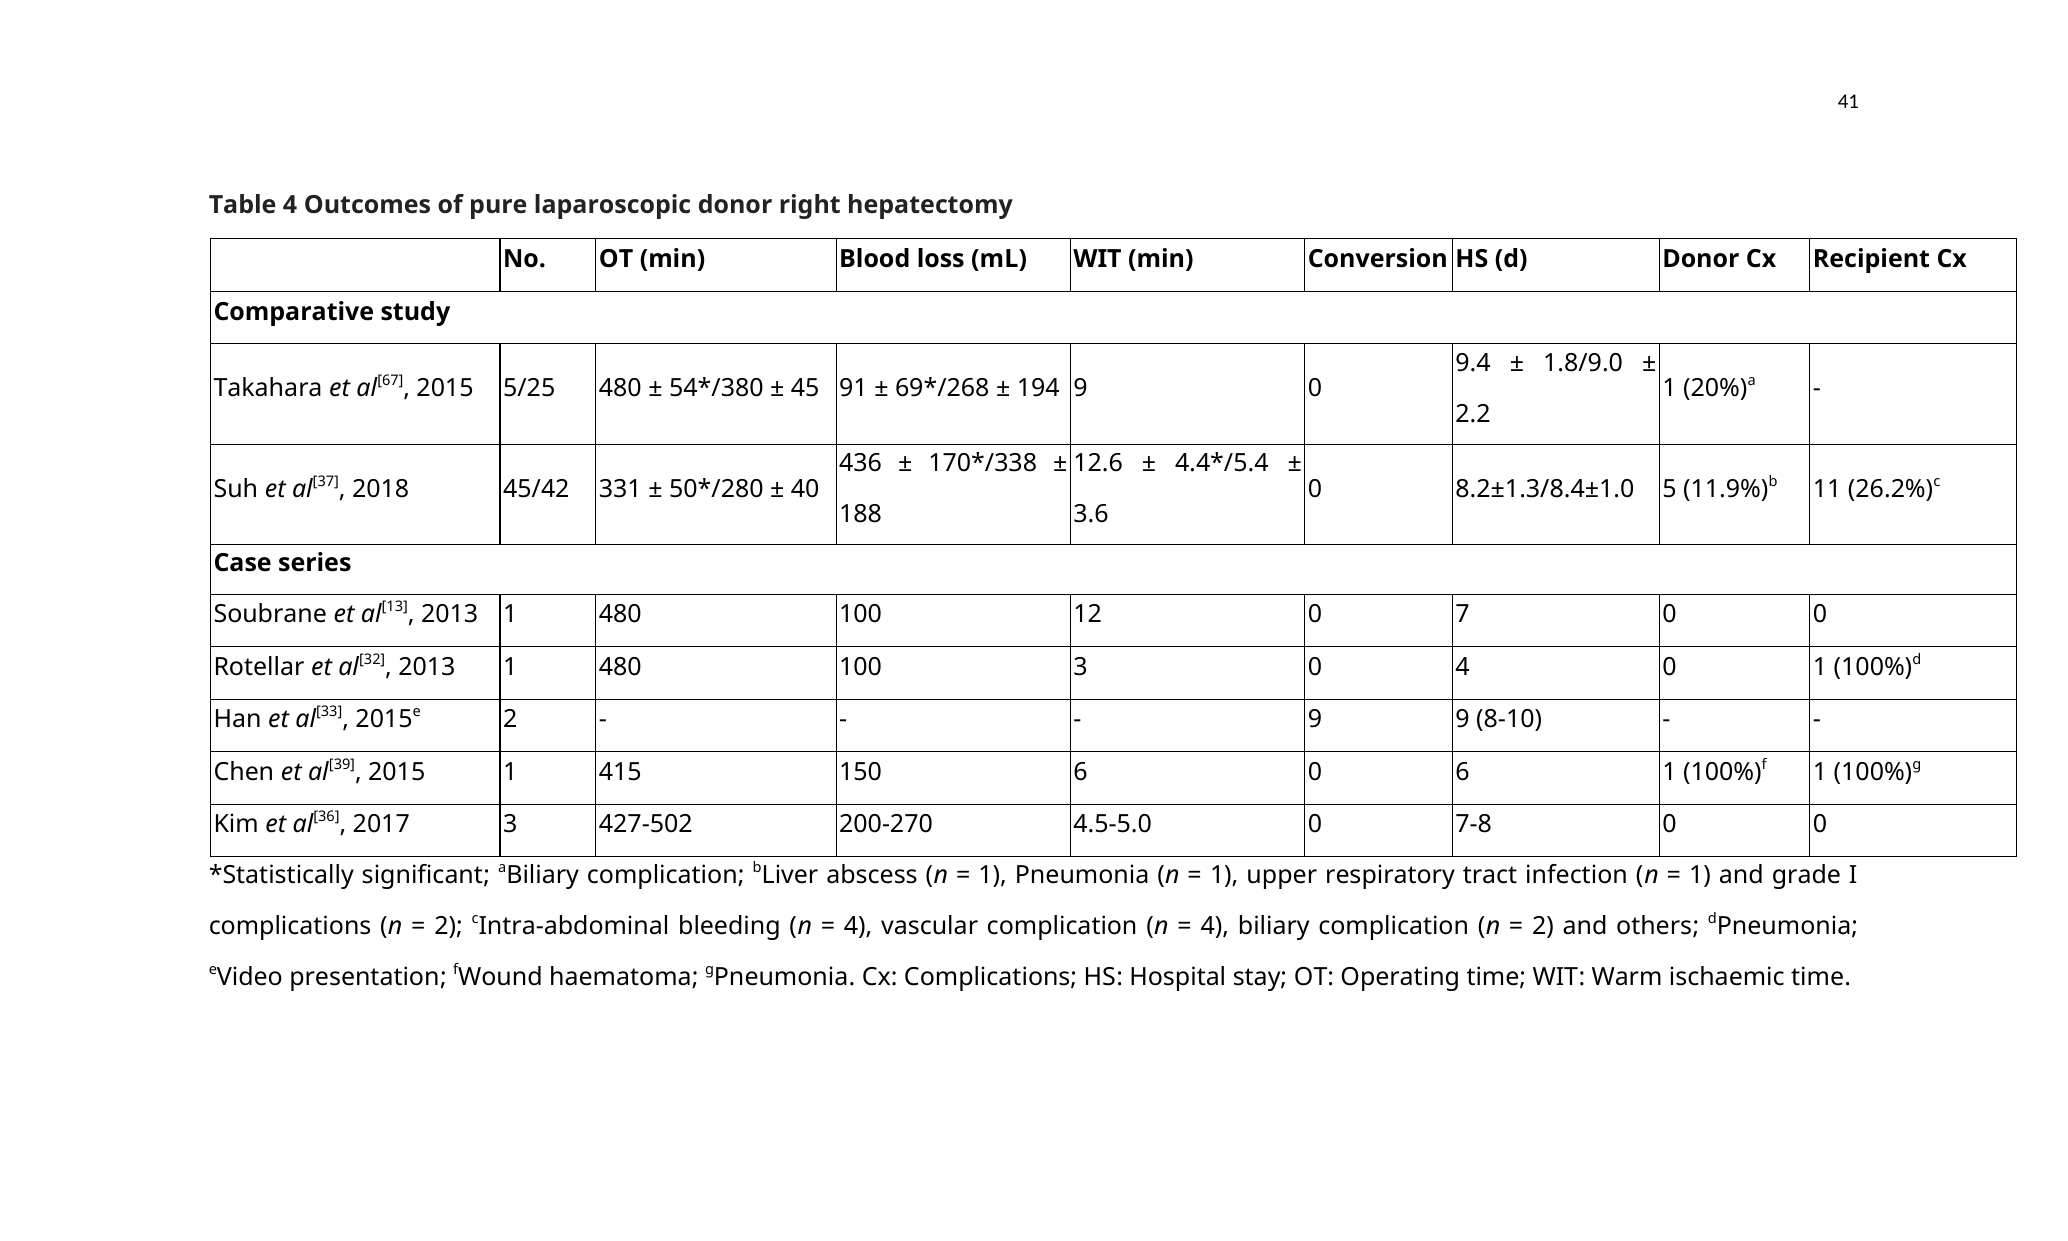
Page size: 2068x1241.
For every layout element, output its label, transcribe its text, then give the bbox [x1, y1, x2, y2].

table_cell Rotellar et al[32], 2013 [211, 647, 499, 698]
table_cell 0 [1305, 445, 1452, 544]
table_cell - [1810, 344, 2016, 444]
table_cell - [837, 700, 1070, 751]
table_cell - [1810, 700, 2016, 751]
table_cell 1 [501, 647, 595, 698]
table_cell 480 [596, 647, 836, 698]
table_cell Case series [211, 545, 2016, 593]
table_cell 12.6 ± 4.4*/5.4 ± 3.6 [1071, 445, 1304, 544]
table_cell 4 [1453, 647, 1659, 698]
table_cell 4.5-5.0 [1071, 805, 1304, 856]
table_cell 0 [1305, 805, 1452, 856]
table_cell 5/25 [501, 344, 595, 444]
table_cell - [1071, 700, 1304, 751]
table_header OT (min) [596, 239, 836, 291]
table_cell 0 [1305, 752, 1452, 803]
table_header [211, 239, 499, 291]
table_cell 0 [1305, 344, 1452, 444]
table_cell 6 [1453, 752, 1659, 803]
table_cell 9.4 ± 1.8/9.0 ± 2.2 [1453, 344, 1659, 444]
table_cell Han et al[33], 2015e [211, 700, 499, 751]
table_cell 91 ± 69*/268 ± 194 [837, 344, 1070, 444]
table_cell - [596, 700, 836, 751]
table_cell Kim et al[36], 2017 [211, 805, 499, 856]
text *Statistically significant; aBiliary complication; bLiver abscess (n = 1), Pneumonia (n = 1), upper respiratory tract infection (n = 1) and grade I complications (n = 2); cIntra-abdominal bleeding (n = 4), vascular complication (n = 4), biliary complication (n = 2) and others; dPneumonia; eVideo presentation; fWound haematoma; gPneumonia. Cx: complications; HS: hospital stay; OT: operating time; WIT: warm ischaemic time. [208, 857, 1859, 993]
table_cell 3 [501, 805, 595, 856]
table_cell 5 (11.9%)b [1660, 445, 1809, 544]
table_cell 11 (26.2%)c [1810, 445, 2016, 544]
table_cell 1 (100%)g [1810, 752, 2016, 803]
table_cell 0 [1810, 805, 2016, 856]
table_cell 415 [596, 752, 836, 803]
table_cell 150 [837, 752, 1070, 803]
table_cell 8.2±1.3/8.4±1.0 [1453, 445, 1659, 544]
table_cell 0 [1660, 805, 1809, 856]
table_header Conversion [1305, 239, 1452, 291]
table_cell - [1660, 700, 1809, 751]
table_cell Suh et al[37], 2018 [211, 445, 499, 544]
table_cell 1 [501, 752, 595, 803]
table_cell 0 [1305, 647, 1452, 698]
table_cell 100 [837, 647, 1070, 698]
table_header Recipient Cx [1810, 239, 2016, 291]
text Table 4 Outcomes of pure laparoscopic donor right hepatectomy [208, 187, 1859, 221]
table_cell Takahara et al[67], 2015 [211, 344, 499, 444]
table_cell Chen et al[39], 2015 [211, 752, 499, 803]
table_cell 480 ± 54*/380 ± 45 [596, 344, 836, 444]
table_cell 6 [1071, 752, 1304, 803]
table_cell 0 [1660, 595, 1809, 646]
table_cell 480 [596, 595, 836, 646]
table_header WIT (min) [1071, 239, 1304, 291]
table_header Blood loss (ml) [837, 239, 1070, 291]
table_cell 0 [1305, 595, 1452, 646]
table_header Donor Cx [1660, 239, 1809, 291]
table_cell 45/42 [501, 445, 595, 544]
table_cell 1 (100%)f [1660, 752, 1809, 803]
table_cell 9 [1071, 344, 1304, 444]
table_cell 9 (8-10) [1453, 700, 1659, 751]
table_cell Comparative study [211, 292, 2016, 343]
table_cell 331 ± 50*/280 ± 40 [596, 445, 836, 544]
table_cell 3 [1071, 647, 1304, 698]
table_cell 2 [501, 700, 595, 751]
table_cell 1 [501, 595, 595, 646]
table_cell 9 [1305, 700, 1452, 751]
table_cell 100 [837, 595, 1070, 646]
table_cell 0 [1660, 647, 1809, 698]
table_cell 1 (100%)d [1810, 647, 2016, 698]
table_cell 7-8 [1453, 805, 1659, 856]
table_cell 0 [1810, 595, 2016, 646]
table_header HS (d) [1453, 239, 1659, 291]
table_cell Soubrane et al[13], 2013 [211, 595, 499, 646]
table_cell 7 [1453, 595, 1659, 646]
table_cell 427-502 [596, 805, 836, 856]
table_cell 436 ± 170*/338 ± 188 [837, 445, 1070, 544]
table_cell 1 (20%)a [1660, 344, 1809, 444]
table_header No. [501, 239, 595, 291]
table_cell 200-270 [837, 805, 1070, 856]
table_cell 12 [1071, 595, 1304, 646]
